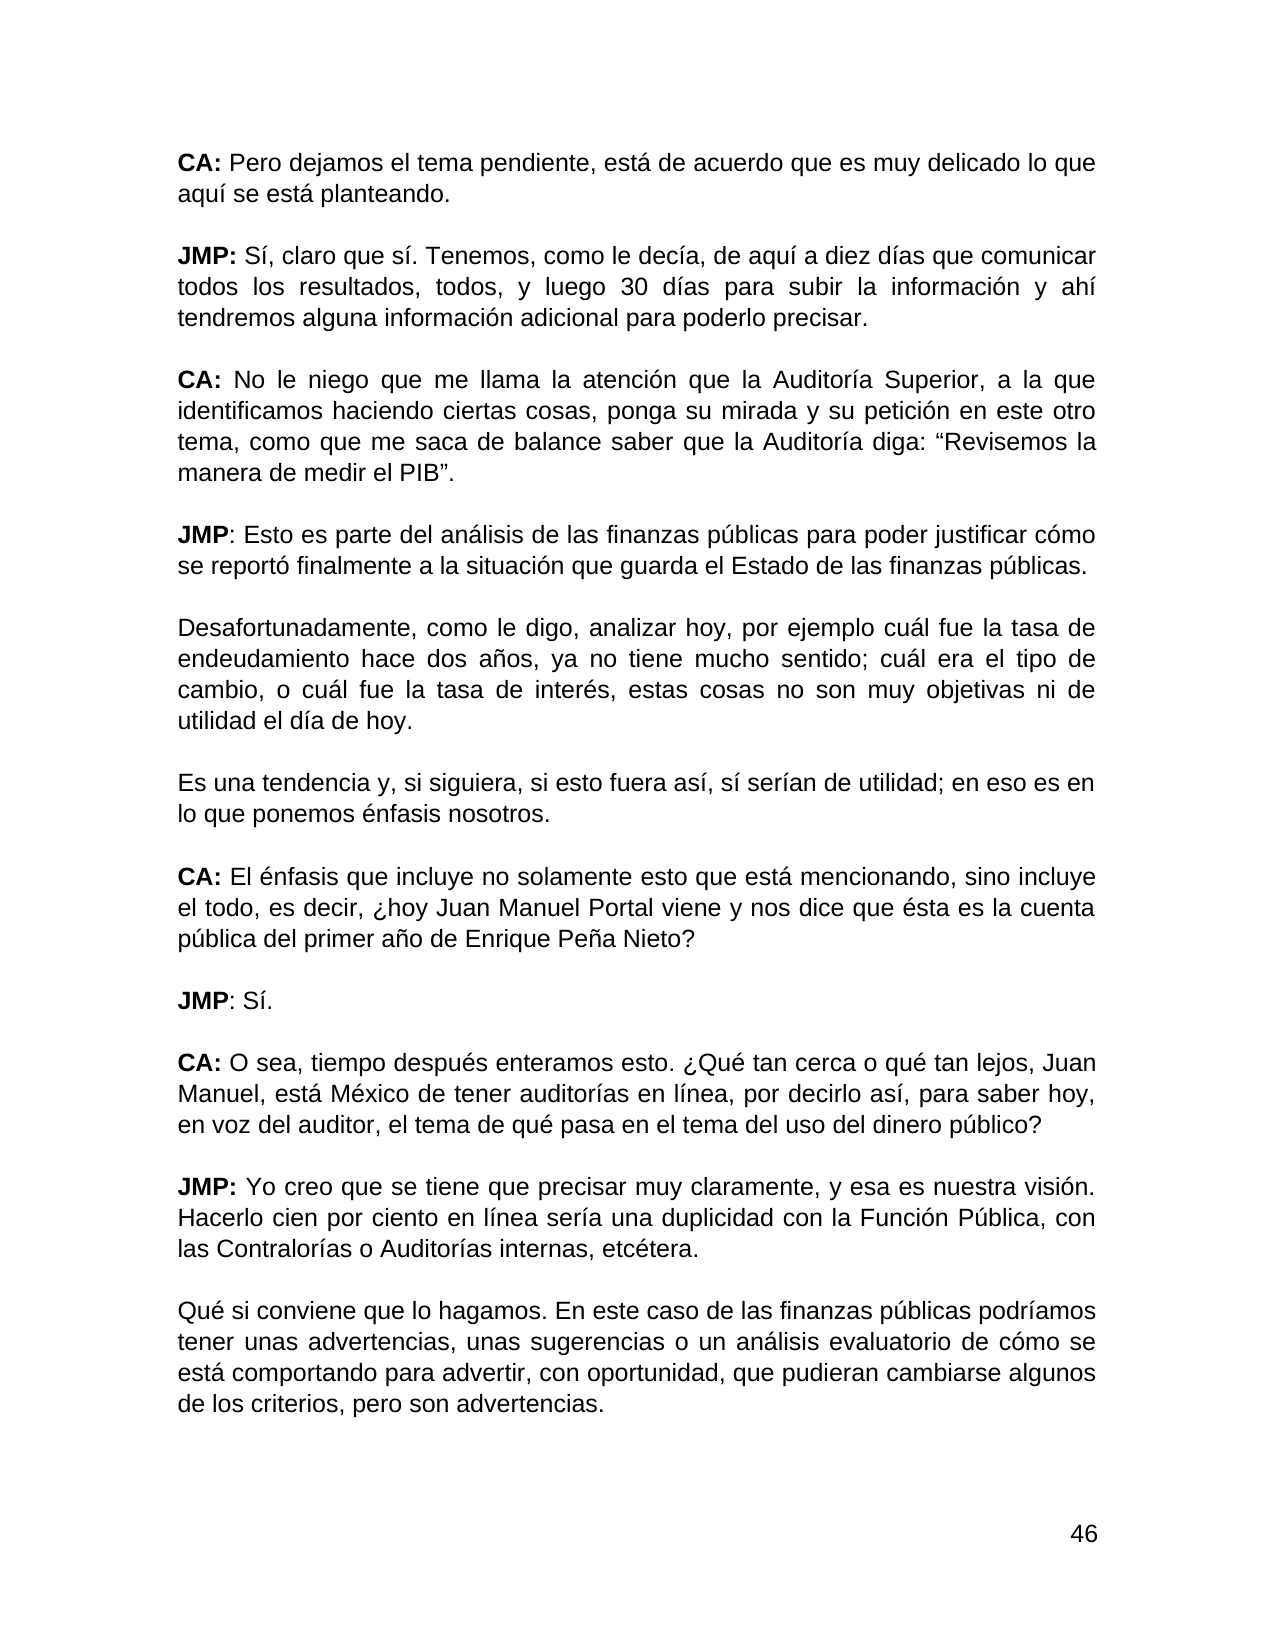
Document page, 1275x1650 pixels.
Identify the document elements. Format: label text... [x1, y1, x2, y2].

text JMP: Yo creo que se tiene que precisar muy claramente, y esa es nuestra visión. Hacerlo cien por ciento en línea sería una duplicidad con la Función Pública, con las Contralorías o Auditorías internas, etcétera. [177, 1172, 1098, 1263]
text Qué si conviene que lo hagamos. En este caso de las finanzas públicas podríamos tener unas advertencias, unas sugerencias o un análisis evaluatorio de cómo se está comportando para advertir, con oportunidad, que pudieran cambiarse algunos de los criterios, pero son advertencias. [177, 1296, 1098, 1418]
text CA: O sea, tiempo después enteramos esto. ¿Qué tan cerca o qué tan lejos, Juan Manuel, está México de tener auditorías en línea, por decirlo así, para saber hoy, en voz del auditor, el tema de qué pasa en el tema del uso del dinero público? [177, 1048, 1098, 1139]
text JMP: Esto es parte del análisis de las finanzas públicas para poder justificar cómo se reportó finalmente a la situación que guarda el Estado de las finanzas públicas. [177, 520, 1098, 580]
text JMP: Sí. [177, 986, 1098, 1014]
text CA: No le niego que me llama la atención que la Auditoría Superior, a la que identificamos haciendo ciertas cosas, ponga su mirada y su petición en este otro tema, como que me saca de balance saber que la Auditoría diga: “Revisemos la manera de medir el PIB”. [177, 365, 1098, 487]
text JMP: Sí, claro que sí. Tenemos, como le decía, de aquí a diez días que comunicar todos los resultados, todos, y luego 30 días para subir la información y ahí tendremos alguna información adicional para poderlo precisar. [177, 241, 1098, 332]
text Desafortunadamente, como le digo, analizar hoy, por ejemplo cuál fue la tasa de endeudamiento hace dos años, ya no tiene mucho sentido; cuál era el tipo de cambio, o cuál fue la tasa de interés, estas cosas no son muy objetivas ni de utilidad el día de hoy. [177, 613, 1098, 735]
text CA: Pero dejamos el tema pendiente, está de acuerdo que es muy delicado lo que aquí se está planteando. [177, 148, 1098, 207]
text CA: El énfasis que incluye no solamente esto que está mencionando, sino incluye el todo, es decir, ¿hoy Juan Manuel Portal viene y nos dice que ésta es la cuenta pública del primer año de Enrique Peña Nieto? [177, 862, 1098, 952]
text Es una tendencia y, si siguiera, si esto fuera así, sí serían de utilidad; en eso es en lo que ponemos énfasis nosotros. [177, 768, 1098, 828]
